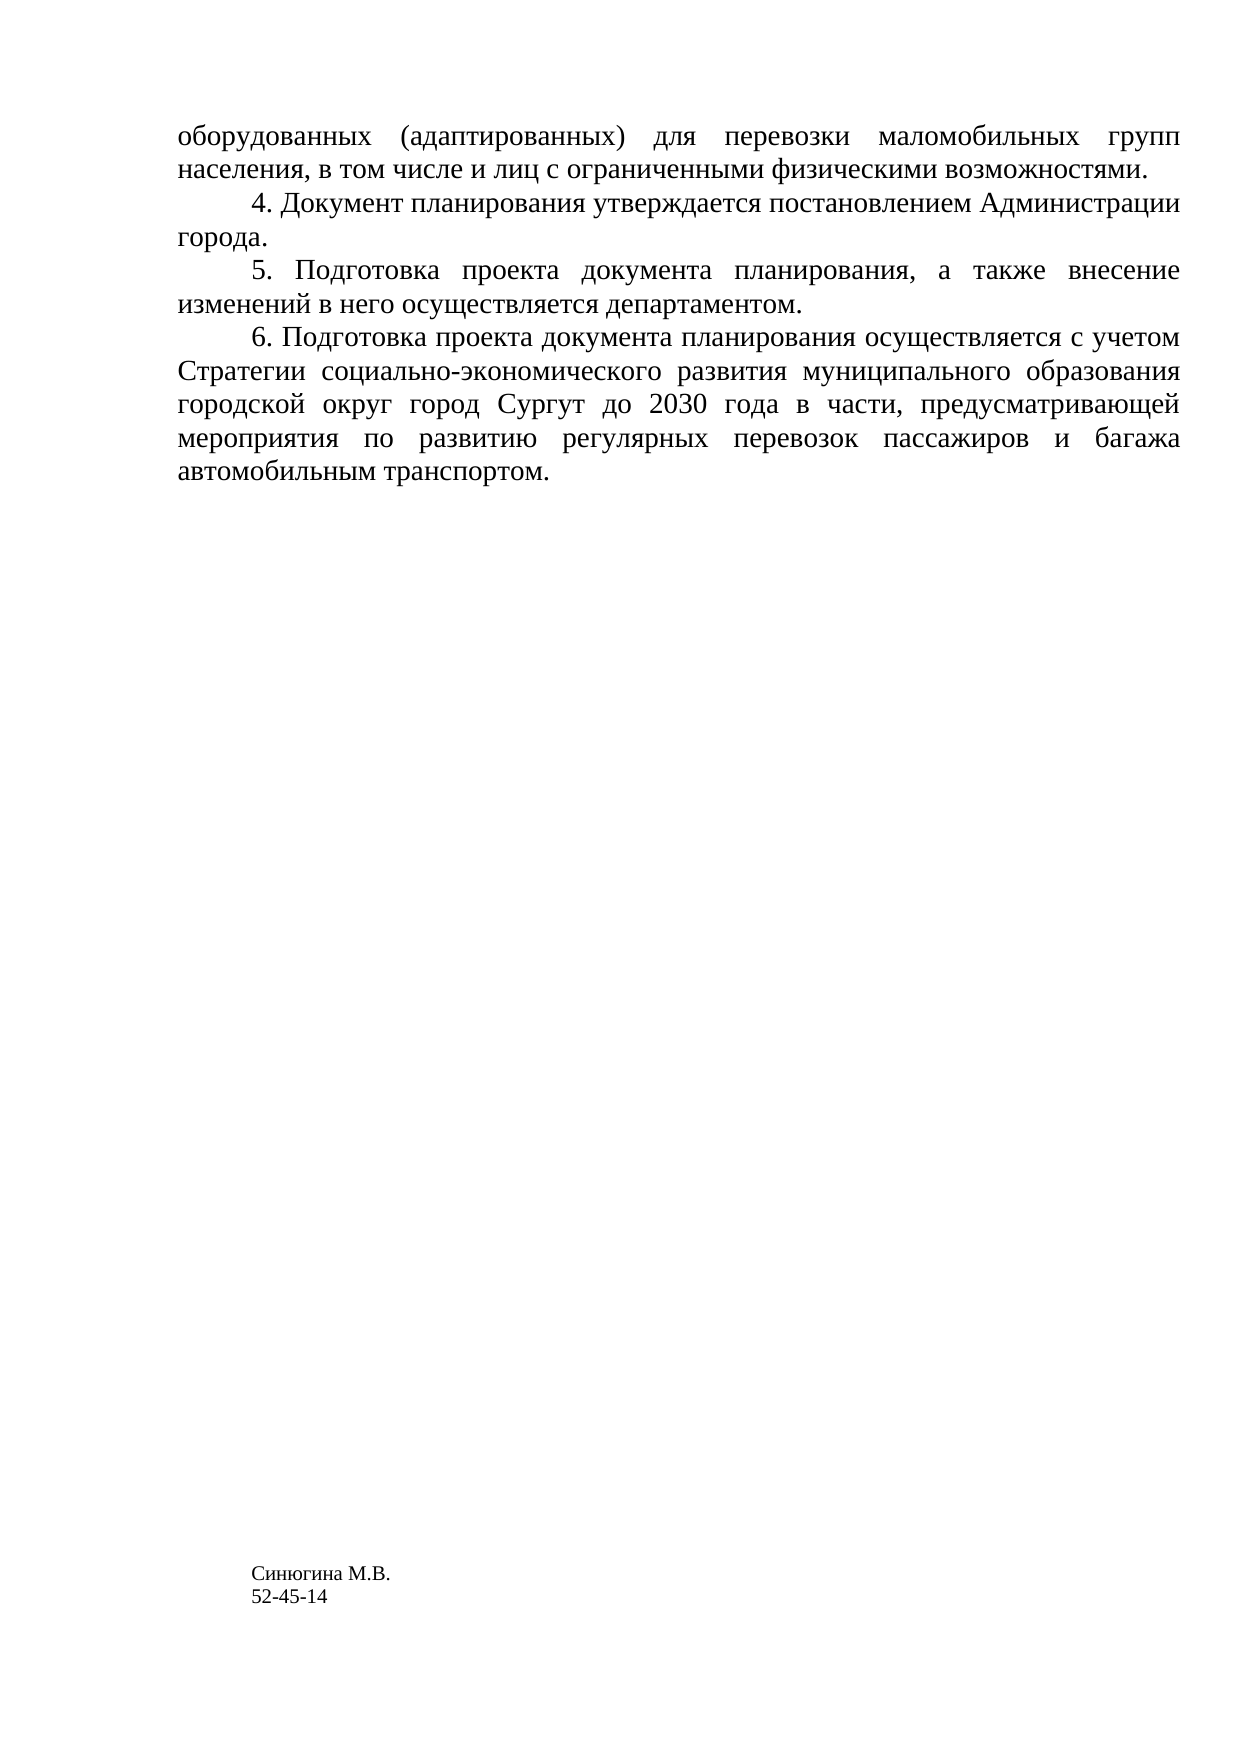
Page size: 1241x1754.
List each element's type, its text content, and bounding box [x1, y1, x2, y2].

text 5. Подготовка проекта документа планирования, а также внесение изменений в него осуществляется департаментом. [177, 252, 1181, 319]
text 4. Документ планирования утверждается постановлением Администрации города. [177, 185, 1181, 252]
text 6. Подготовка проекта документа планирования осуществляется с учетом Стратегии социально-экономического развития муниципального образования городской округ город Сургут до 2030 года в части, предусматривающей мероприятия по развитию регулярных перевозок пассажиров и багажа автомобильным транспортом. [177, 319, 1181, 487]
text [177, 118, 1181, 185]
text 52-45-14 [177, 1584, 1181, 1608]
text Синюгина М.В. [177, 1560, 1181, 1584]
